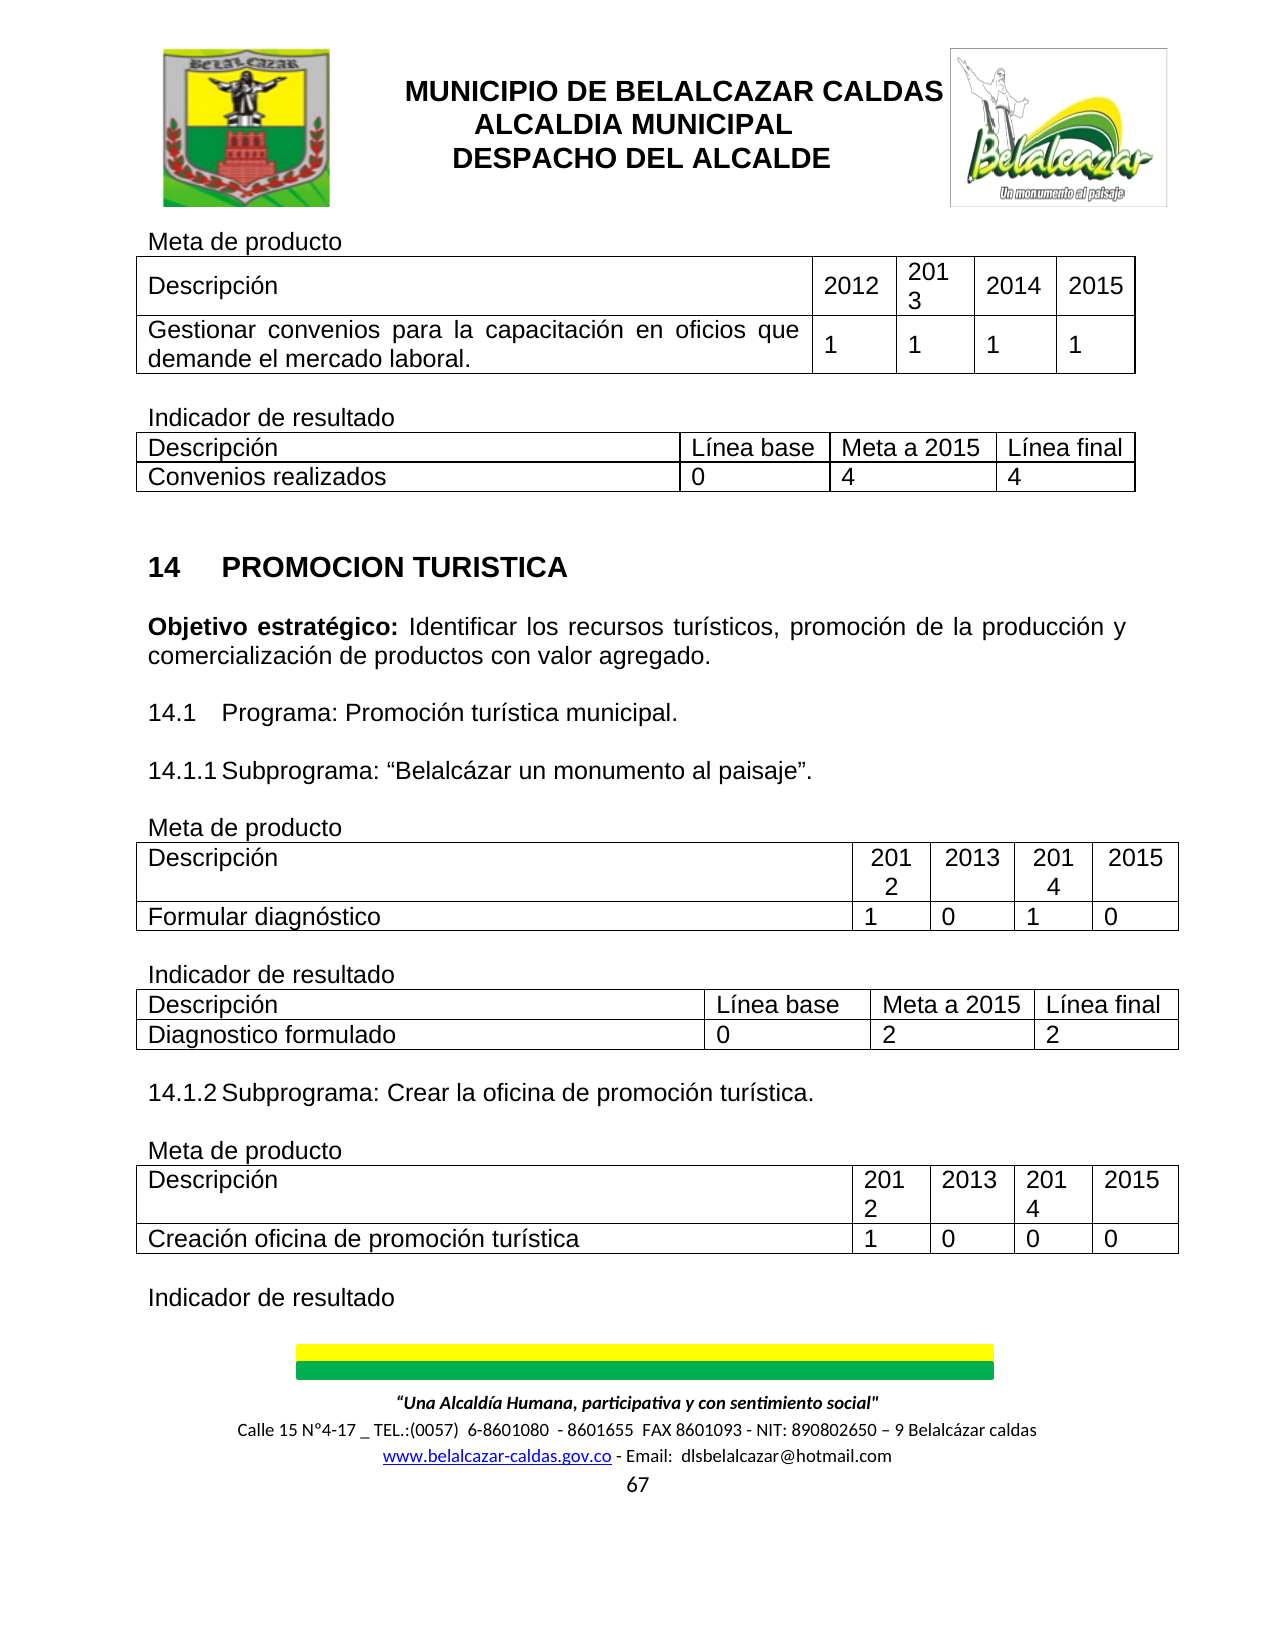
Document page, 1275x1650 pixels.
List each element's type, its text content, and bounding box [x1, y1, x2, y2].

text Indicador de resultado [148, 960, 1127, 989]
text Indicador de resultado [148, 403, 1127, 432]
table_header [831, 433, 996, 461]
picture [950, 48, 1168, 207]
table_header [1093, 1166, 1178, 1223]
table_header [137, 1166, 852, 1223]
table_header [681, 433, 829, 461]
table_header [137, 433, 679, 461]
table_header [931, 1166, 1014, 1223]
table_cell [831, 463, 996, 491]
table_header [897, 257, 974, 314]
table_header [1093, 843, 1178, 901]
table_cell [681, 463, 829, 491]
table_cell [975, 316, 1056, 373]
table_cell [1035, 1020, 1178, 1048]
text Indicador de resultado [148, 1283, 1127, 1311]
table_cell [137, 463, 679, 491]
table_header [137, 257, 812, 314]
list Subprograma: “Belalcázar un monumento al paisaje”. [148, 756, 1127, 784]
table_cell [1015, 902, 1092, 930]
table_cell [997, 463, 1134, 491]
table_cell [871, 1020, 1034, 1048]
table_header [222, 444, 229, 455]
picture [162, 48, 330, 207]
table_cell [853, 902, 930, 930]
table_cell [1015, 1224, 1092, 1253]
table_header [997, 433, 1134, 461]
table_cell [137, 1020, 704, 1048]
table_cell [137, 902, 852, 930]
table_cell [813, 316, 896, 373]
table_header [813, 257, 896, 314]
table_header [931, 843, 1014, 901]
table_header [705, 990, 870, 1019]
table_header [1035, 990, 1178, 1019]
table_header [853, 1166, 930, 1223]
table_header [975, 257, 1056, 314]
text Meta de producto [148, 227, 1127, 256]
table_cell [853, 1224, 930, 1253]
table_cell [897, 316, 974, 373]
list PROMOCION TURISTICA [148, 550, 1127, 583]
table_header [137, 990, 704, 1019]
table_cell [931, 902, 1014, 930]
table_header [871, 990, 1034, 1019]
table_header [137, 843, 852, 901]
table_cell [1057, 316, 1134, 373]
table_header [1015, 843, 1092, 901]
text Meta de producto [148, 1136, 1127, 1164]
text Meta de producto [148, 813, 1127, 842]
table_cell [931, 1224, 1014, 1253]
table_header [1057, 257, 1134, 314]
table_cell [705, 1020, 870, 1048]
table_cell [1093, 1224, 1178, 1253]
text Objetivo estratégico: Identificar los recursos turísticos, promoción de la producción y comercialización de productos con valor agregado. [148, 612, 1127, 669]
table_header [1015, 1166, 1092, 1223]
list Programa: Promoción turística municipal. [148, 698, 1127, 727]
list Subprograma: Crear la oficina de promoción turística. [148, 1078, 1127, 1107]
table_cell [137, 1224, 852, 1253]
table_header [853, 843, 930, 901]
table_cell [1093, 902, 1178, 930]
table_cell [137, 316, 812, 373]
